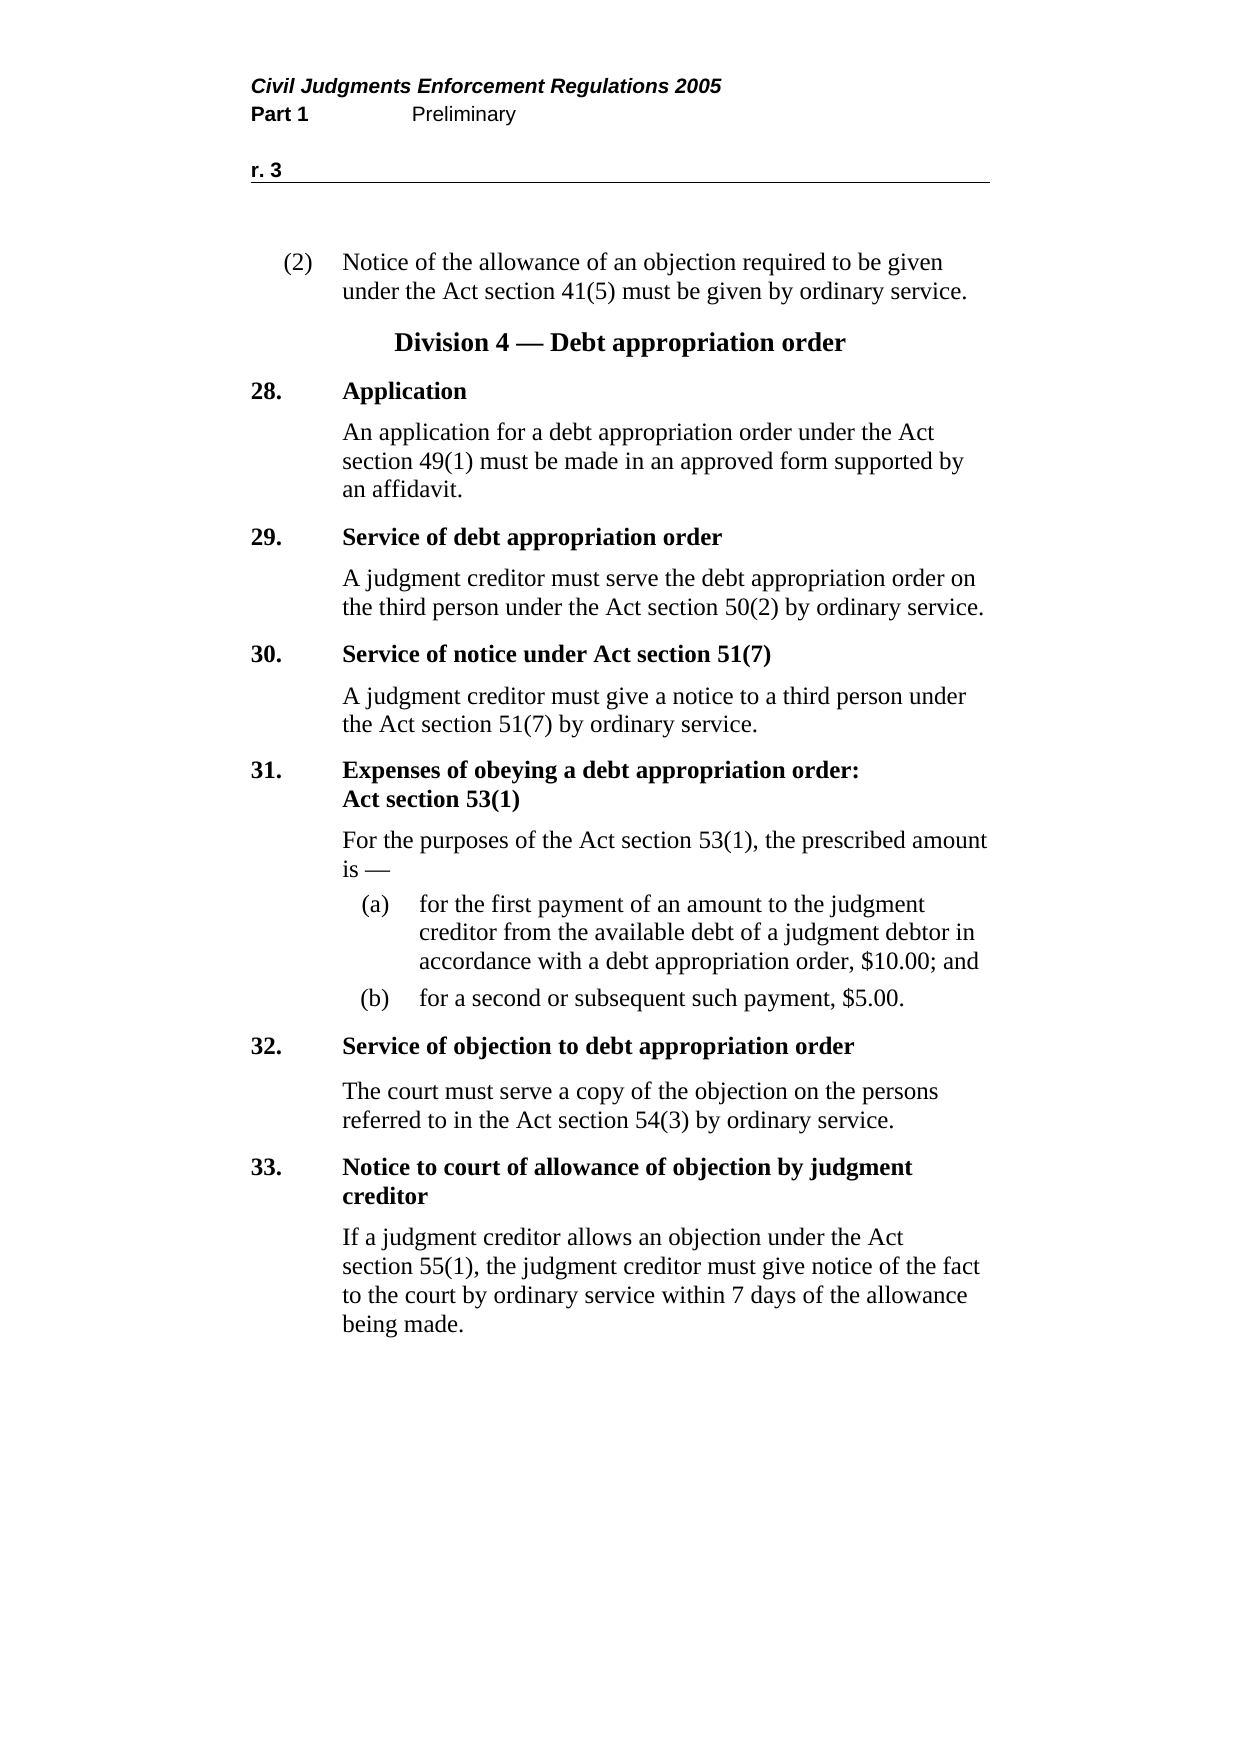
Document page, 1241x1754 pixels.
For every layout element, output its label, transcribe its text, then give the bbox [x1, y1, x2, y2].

text If a judgment creditor allows an objection under the Act section 55(1), the judgment creditor must give notice of the fact to the court by ordinary service within 7 days of the allowance being made. [251, 1222, 990, 1337]
text (a) for the first payment of an amount to the judgment creditor from the available debt of a judgment debtor in accordance with a debt appropriation order, $10.00; and [251, 889, 990, 975]
text An application for a debt appropriation order under the Act section 49(1) must be made in an approved form supported by an affidavit. [251, 417, 990, 503]
text A judgment creditor must serve the debt appropriation order on the third person under the Act section 50(2) by ordinary service. [251, 563, 990, 621]
subtitle 33. Notice to court of allowance of objection by judgment creditor [251, 1152, 990, 1210]
subtitle 30. Service of notice under Act section 51(7) [251, 639, 990, 668]
text (b) for a second or subsequent such payment, $5.00. [251, 983, 990, 1012]
text The court must serve a copy of the objection on the persons referred to in the Act section 54(3) by ordinary service. [251, 1076, 990, 1134]
subtitle 31. Expenses of obeying a debt appropriation order: Act section 53(1) [251, 755, 990, 812]
text (2) Notice of the allowance of an objection required to be given under the Act section 41(5) must be given by ordinary service. [251, 247, 990, 305]
text For the purposes of the Act section 53(1), the prescribed amount is — [251, 825, 990, 882]
subtitle 29. Service of debt appropriation order [251, 522, 990, 551]
subtitle Division 4 — Debt appropriation order [251, 326, 990, 357]
text A judgment creditor must give a notice to a third person under the Act section 51(7) by ordinary service. [251, 681, 990, 738]
subtitle 32. Service of objection to debt appropriation order [251, 1031, 990, 1059]
subtitle 28. Application [251, 376, 990, 404]
